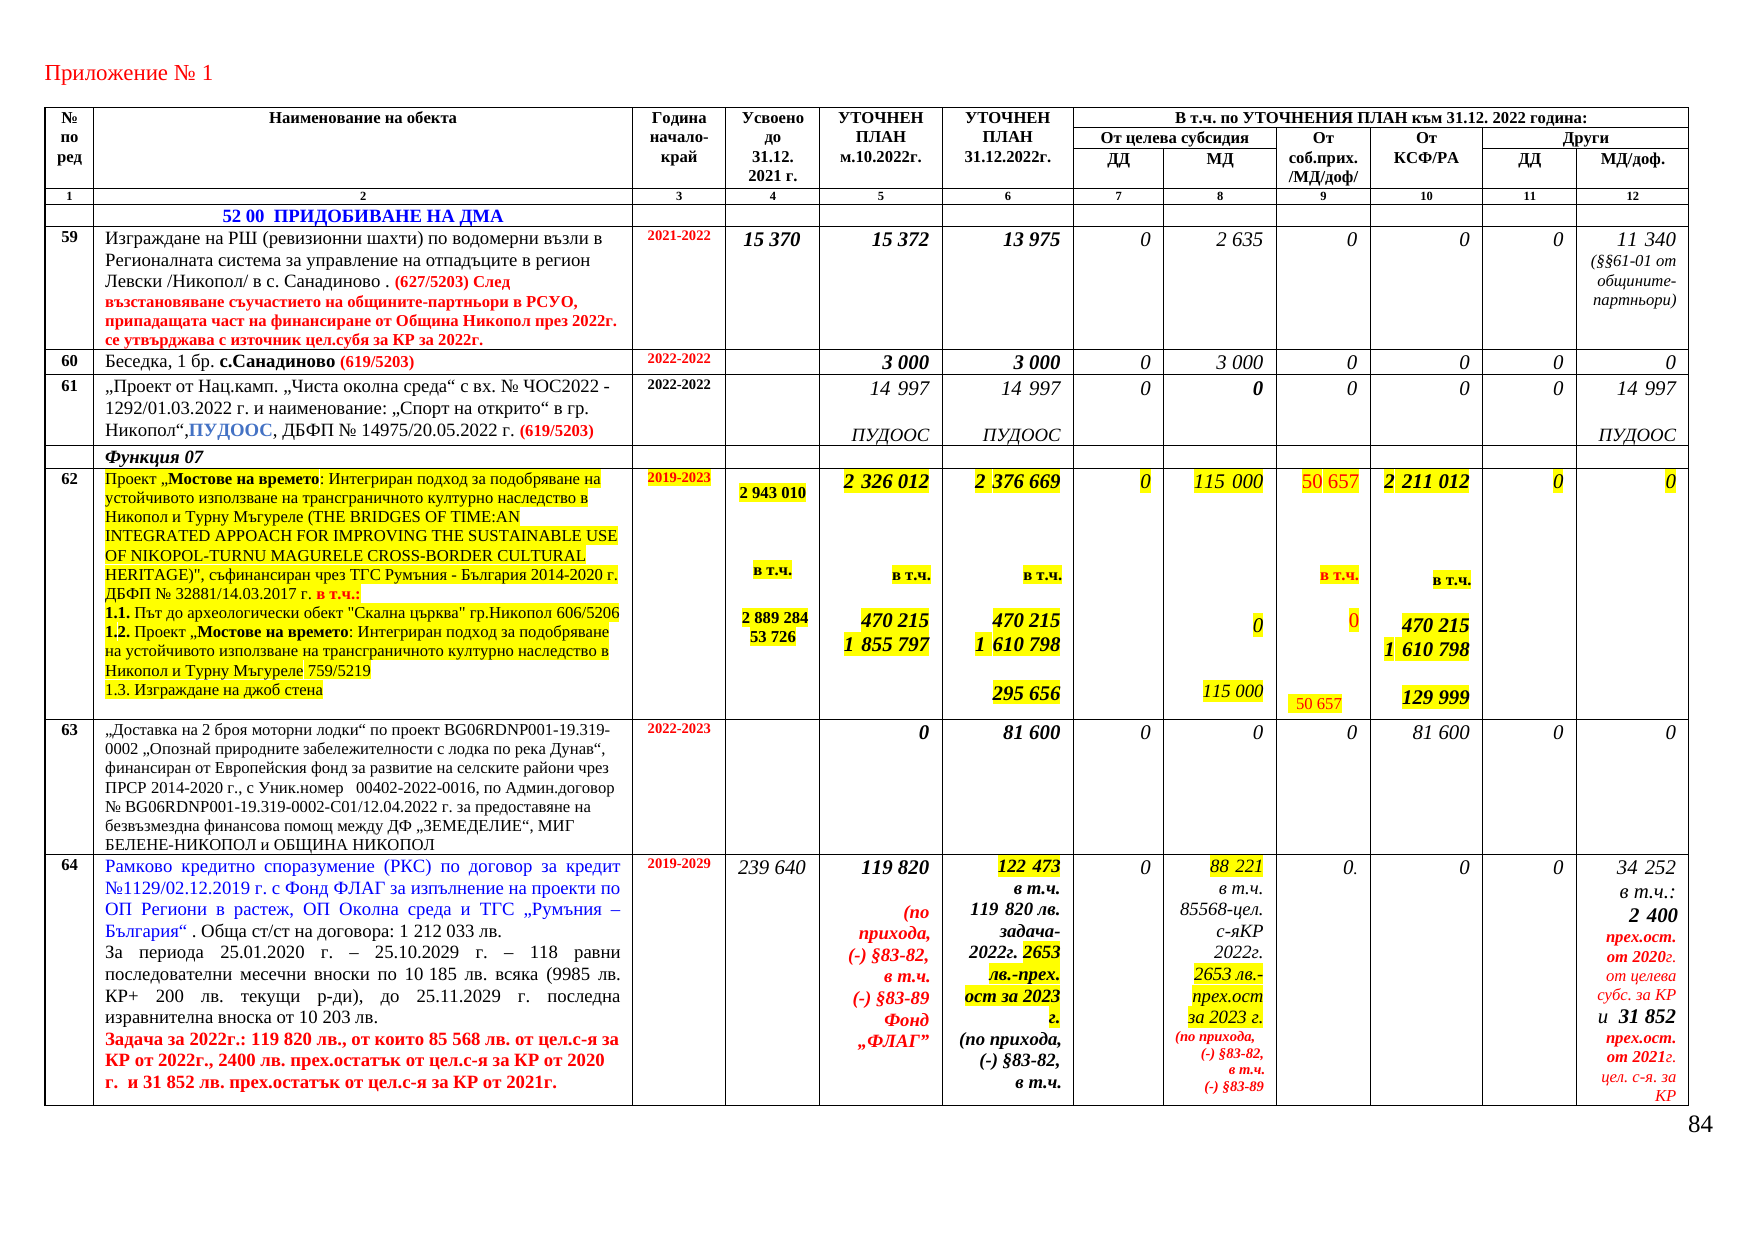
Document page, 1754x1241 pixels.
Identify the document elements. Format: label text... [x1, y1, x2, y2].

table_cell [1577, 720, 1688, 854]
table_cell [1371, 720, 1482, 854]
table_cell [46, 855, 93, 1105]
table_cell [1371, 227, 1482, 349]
text Приложение № 1 [44, 59, 1713, 85]
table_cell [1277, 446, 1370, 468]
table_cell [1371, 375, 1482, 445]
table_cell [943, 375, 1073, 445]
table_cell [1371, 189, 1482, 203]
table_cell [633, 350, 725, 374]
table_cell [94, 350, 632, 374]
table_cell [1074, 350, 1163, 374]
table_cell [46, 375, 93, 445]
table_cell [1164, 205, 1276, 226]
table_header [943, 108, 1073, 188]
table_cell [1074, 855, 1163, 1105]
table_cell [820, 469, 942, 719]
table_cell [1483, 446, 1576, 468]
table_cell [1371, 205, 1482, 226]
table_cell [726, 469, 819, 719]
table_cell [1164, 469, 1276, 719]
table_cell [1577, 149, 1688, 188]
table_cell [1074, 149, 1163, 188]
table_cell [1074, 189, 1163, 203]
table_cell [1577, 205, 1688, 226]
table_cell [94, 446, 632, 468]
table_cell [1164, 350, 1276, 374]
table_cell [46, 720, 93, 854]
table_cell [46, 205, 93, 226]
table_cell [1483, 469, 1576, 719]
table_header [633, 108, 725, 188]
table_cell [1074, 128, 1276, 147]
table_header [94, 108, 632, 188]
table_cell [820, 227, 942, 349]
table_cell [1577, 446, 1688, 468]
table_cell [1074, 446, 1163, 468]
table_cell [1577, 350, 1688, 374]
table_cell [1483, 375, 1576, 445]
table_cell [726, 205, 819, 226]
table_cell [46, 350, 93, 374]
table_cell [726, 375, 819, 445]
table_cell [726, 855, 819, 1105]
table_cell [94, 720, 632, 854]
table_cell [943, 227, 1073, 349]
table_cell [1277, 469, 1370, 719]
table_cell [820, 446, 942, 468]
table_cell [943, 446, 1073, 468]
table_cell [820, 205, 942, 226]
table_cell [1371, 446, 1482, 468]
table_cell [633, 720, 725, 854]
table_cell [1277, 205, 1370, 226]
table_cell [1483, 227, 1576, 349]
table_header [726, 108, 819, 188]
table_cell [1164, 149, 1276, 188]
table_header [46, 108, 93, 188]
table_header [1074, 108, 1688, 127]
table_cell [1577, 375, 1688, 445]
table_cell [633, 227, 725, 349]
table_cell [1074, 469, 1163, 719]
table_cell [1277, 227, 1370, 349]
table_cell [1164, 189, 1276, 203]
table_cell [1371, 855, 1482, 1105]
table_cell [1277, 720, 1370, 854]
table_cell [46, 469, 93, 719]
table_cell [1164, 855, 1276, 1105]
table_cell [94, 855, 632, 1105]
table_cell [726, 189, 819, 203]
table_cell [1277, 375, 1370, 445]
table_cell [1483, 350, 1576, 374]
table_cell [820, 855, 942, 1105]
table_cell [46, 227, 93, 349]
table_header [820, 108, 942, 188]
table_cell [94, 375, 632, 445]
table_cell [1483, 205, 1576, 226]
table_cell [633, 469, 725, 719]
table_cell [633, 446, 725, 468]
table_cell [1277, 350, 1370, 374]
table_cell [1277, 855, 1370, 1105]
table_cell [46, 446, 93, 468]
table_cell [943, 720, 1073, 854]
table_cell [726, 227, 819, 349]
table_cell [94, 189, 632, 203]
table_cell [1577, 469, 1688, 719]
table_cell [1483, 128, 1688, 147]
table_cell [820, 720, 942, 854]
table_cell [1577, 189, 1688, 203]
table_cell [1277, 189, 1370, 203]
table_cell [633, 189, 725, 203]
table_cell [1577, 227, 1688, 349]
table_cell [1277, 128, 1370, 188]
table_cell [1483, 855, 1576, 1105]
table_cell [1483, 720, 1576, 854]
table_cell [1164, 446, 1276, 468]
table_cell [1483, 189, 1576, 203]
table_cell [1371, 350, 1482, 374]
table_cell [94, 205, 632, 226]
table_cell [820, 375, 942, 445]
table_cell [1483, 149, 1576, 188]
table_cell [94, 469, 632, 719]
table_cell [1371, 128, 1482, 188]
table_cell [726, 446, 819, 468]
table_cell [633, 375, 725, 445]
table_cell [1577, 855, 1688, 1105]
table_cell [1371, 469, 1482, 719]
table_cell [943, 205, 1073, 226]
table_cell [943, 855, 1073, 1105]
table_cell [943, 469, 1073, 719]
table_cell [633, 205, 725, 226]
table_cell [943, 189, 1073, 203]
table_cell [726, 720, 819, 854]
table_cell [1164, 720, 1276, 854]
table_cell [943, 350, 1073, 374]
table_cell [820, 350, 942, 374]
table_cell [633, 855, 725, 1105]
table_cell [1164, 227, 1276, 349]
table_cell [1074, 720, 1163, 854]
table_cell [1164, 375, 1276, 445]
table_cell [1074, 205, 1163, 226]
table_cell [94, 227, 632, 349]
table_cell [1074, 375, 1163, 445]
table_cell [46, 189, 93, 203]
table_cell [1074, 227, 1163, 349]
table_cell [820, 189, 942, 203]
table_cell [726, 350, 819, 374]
